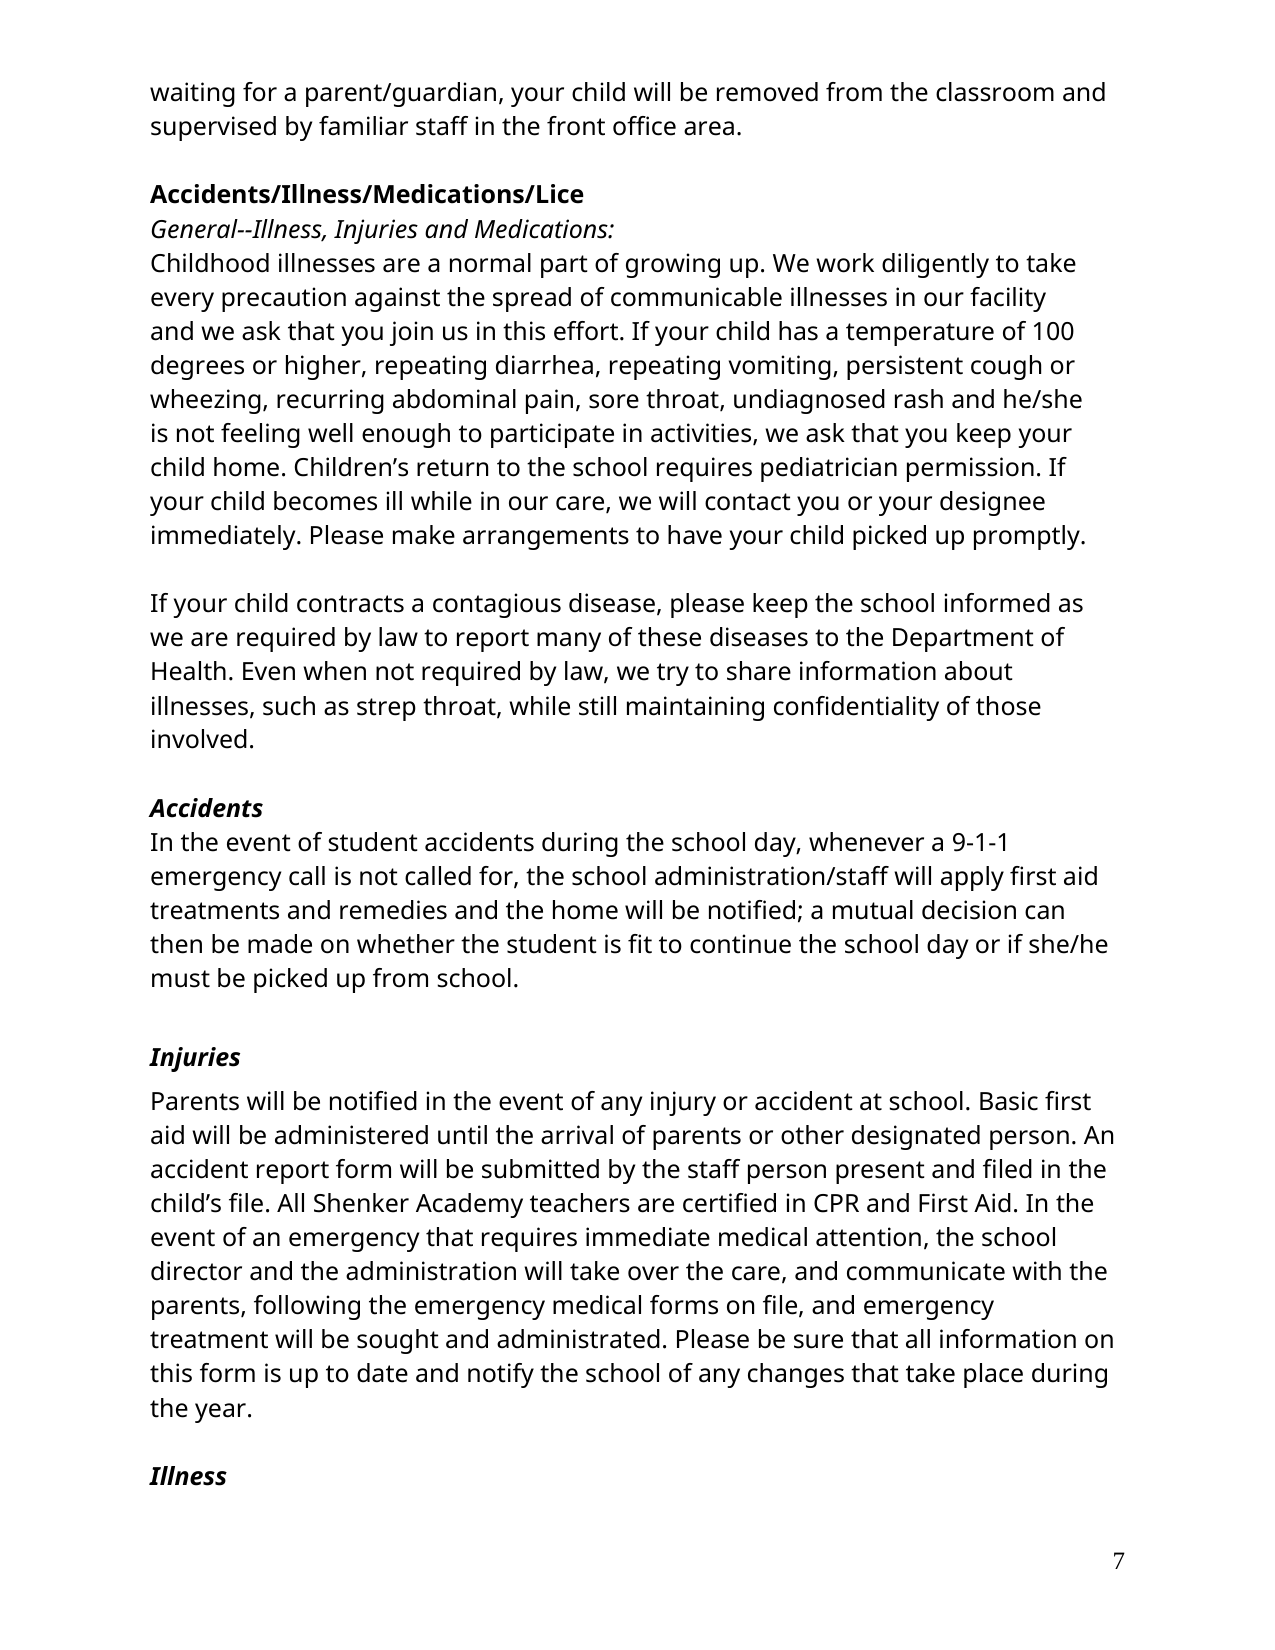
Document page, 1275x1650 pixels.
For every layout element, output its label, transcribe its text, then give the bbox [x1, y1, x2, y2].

text Accidents [150, 790, 1125, 824]
text In the event of student accidents during the school day, whenever a 9-1-1 emergency call is not called for, the school administration/staff will apply first aid treatments and remedies and the home will be notified; a mutual decision can then be made on whether the student is fit to continue the school day or if she/he must be picked up from school. [150, 824, 1125, 995]
text If your child contracts a contagious disease, please keep the school informed as we are required by law to report many of these diseases to the Department of Health. Even when not required by law, we try to share information about illnesses, such as strep throat, while still maintaining confidentiality of those involved. [150, 586, 1096, 756]
text General--Illness, Injuries and Medications: [150, 211, 1125, 245]
text Injuries [150, 1039, 1118, 1073]
text Illness [150, 1458, 1125, 1492]
text Parents will be notified in the event of any injury or accident at school. Basic first aid will be administered until the arrival of parents or other designated person. An accident report form will be submitted by the staff person present and filed in the child’s file. All Shenker Academy teachers are certified in CPR and First Aid. In the event of an emergency that requires immediate medical attention, the school director and the administration will take over the care, and communicate with the parents, following the emergency medical forms on file, and emergency treatment will be sought and administrated. Please be sure that all information on this form is up to date and notify the school of any changes that take place during the year. [150, 1084, 1118, 1424]
text Childhood illnesses are a normal part of growing up. We work diligently to take every precaution against the spread of communicable illnesses in our facility and we ask that you join us in this effort. If your child has a temperature of 100 degrees or higher, repeating diarrhea, repeating vomiting, persistent cough or wheezing, recurring abdominal pain, sore throat, undiagnosed rash and he/she is not feeling well enough to participate in activities, we ask that you keep your child home. Children’s return to the school requires pediatrician permission. If your child becomes ill while in our care, we will contact you or your designee immediately. Please make arrangements to have your child picked up promptly. [150, 245, 1096, 552]
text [150, 75, 1125, 143]
text Accidents/Illness/Medications/Lice [150, 177, 1125, 211]
